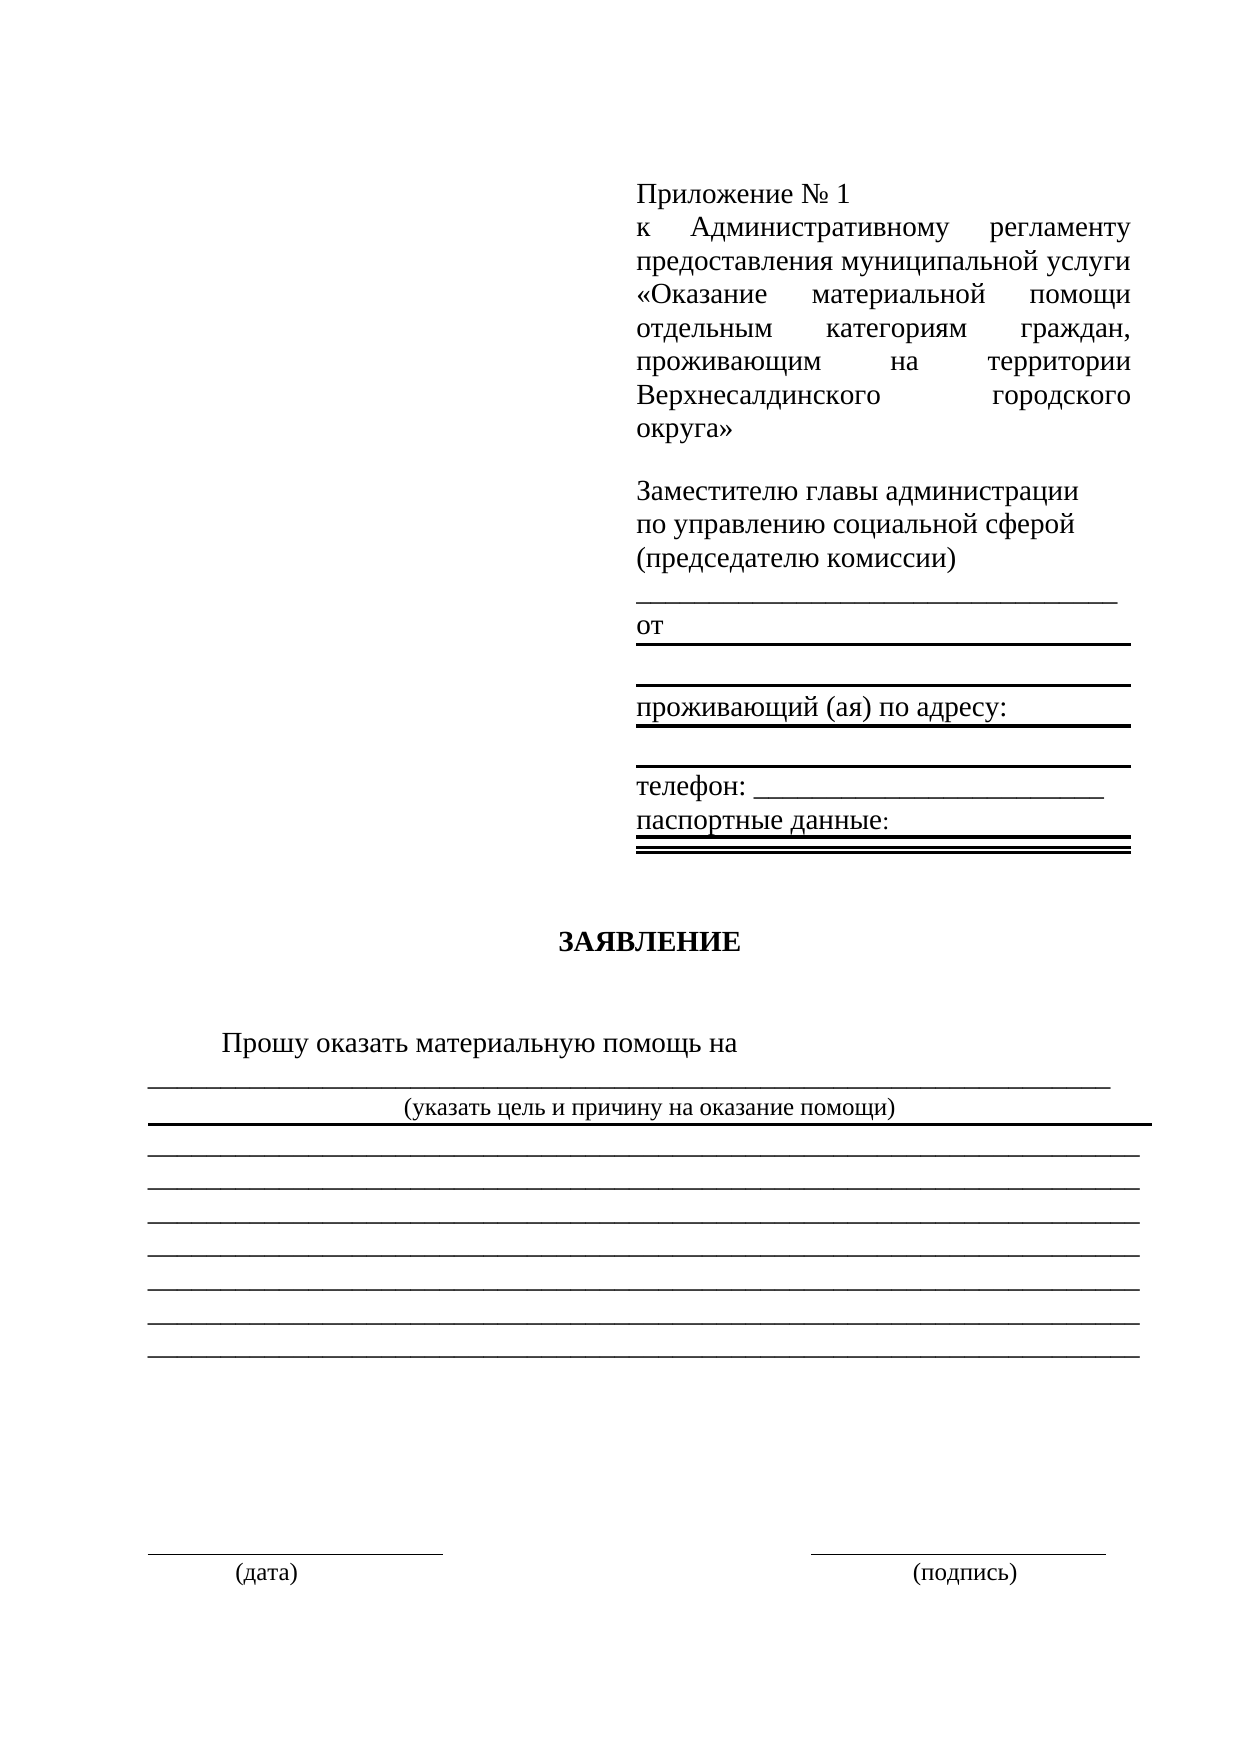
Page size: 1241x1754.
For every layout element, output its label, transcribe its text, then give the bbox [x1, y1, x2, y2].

text (указать цель и причину на оказание помощи) [148, 1092, 1152, 1123]
text ЗАЯВЛЕНИЕ [148, 924, 1152, 958]
text Прошу оказать материальную помощь на [148, 1025, 1152, 1058]
text __________________________________________________________________ [148, 1058, 1152, 1092]
text ____________________________________________________________________________________________________________________________________________________________________________________________________________________________________________________________________________________________________________________________________________________________________________________________________________________________________________________________________________________________ [148, 1126, 1152, 1361]
text (дата) (подпись) [148, 1557, 1152, 1586]
